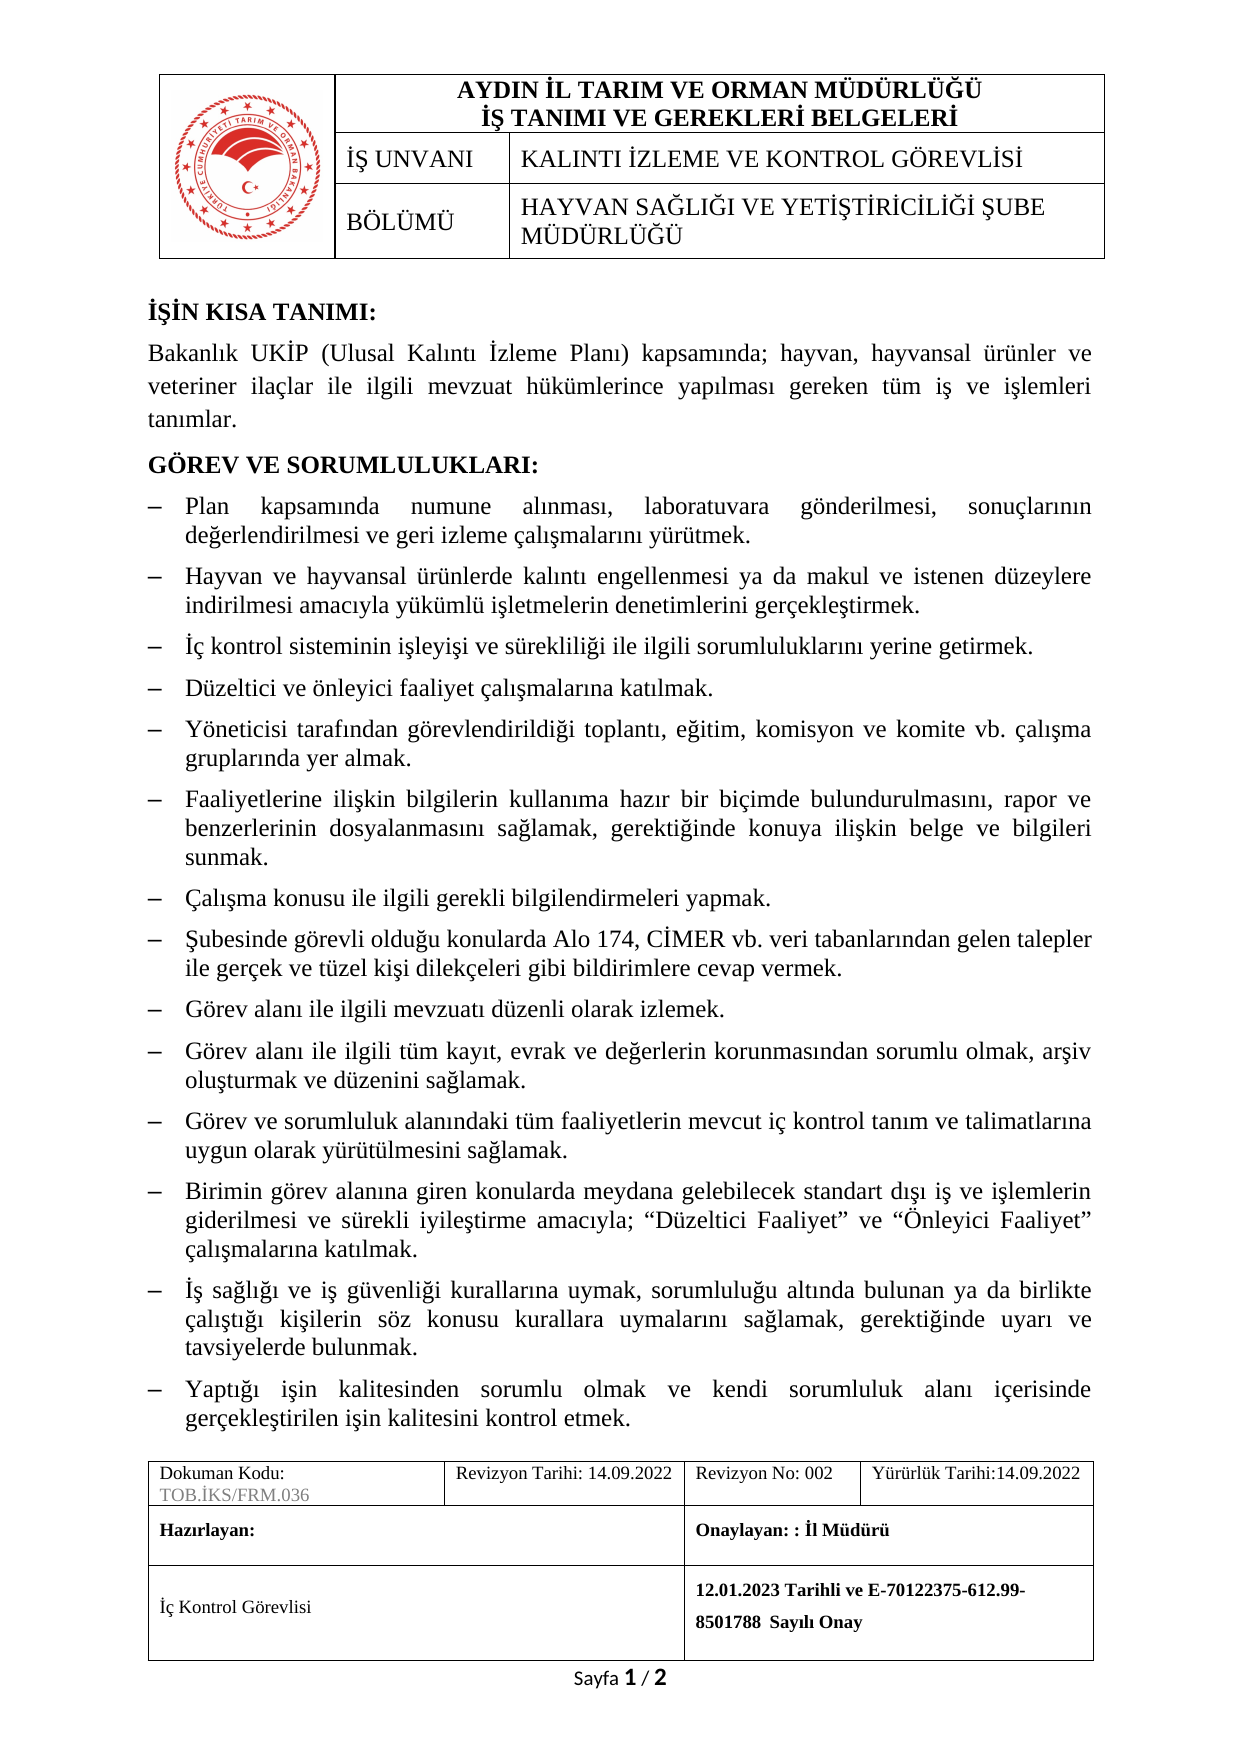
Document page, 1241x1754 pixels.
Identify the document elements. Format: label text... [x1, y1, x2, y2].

list Yaptığı işin kalitesinden sorumlu olmak ve kendi sorumluluk alanı içerisinde gerçekleştirilen işin kalitesini kontrol etmek. [148, 1374, 1093, 1431]
list Görev ve sorumluluk alanındaki tüm faaliyetlerin mevcut iç kontrol tanım ve talimatlarına uygun olarak yürütülmesini sağlamak. [148, 1106, 1093, 1163]
text İŞİN KISA TANIMI: [148, 297, 1093, 326]
list Görev alanı ile ilgili tüm kayıt, evrak ve değerlerin korunmasından sorumlu olmak, arşiv oluşturmak ve düzenini sağlamak. [148, 1036, 1093, 1093]
list Hayvan ve hayvansal ürünlerde kalıntı engellenmesi ya da makul ve istenen düzeylere indirilmesi amacıyla yükümlü işletmelerin denetimlerini gerçekleştirmek. [148, 561, 1093, 619]
list Düzeltici ve önleyici faaliyet çalışmalarına katılmak. [148, 673, 1093, 702]
text GÖREV VE SORUMLULUKLARI: [148, 450, 1093, 479]
list İş sağlığı ve iş güvenliği kurallarına uymak, sorumluluğu altında bulunan ya da birlikte çalıştığı kişilerin söz konusu kurallara uymalarını sağlamak, gerektiğinde uyarı ve tavsiyelerde bulunmak. [148, 1275, 1093, 1361]
list Birimin görev alanına giren konularda meydana gelebilecek standart dışı iş ve işlemlerin giderilmesi ve sürekli iyileştirme amacıyla; “Düzeltici Faaliyet” ve “Önleyici Faaliyet” çalışmalarına katılmak. [148, 1176, 1093, 1262]
list Yöneticisi tarafından görevlendirildiği toplantı, eğitim, komisyon ve komite vb. çalışma gruplarında yer almak. [148, 714, 1093, 772]
list Faaliyetlerine ilişkin bilgilerin kullanıma hazır bir biçimde bulundurulmasını, rapor ve benzerlerinin dosyalanmasını sağlamak, gerektiğinde konuya ilişkin belge ve bilgileri sunmak. [148, 784, 1093, 871]
text Bakanlık UKİP (Ulusal Kalıntı İzleme Planı) kapsamında; hayvan, hayvansal ürünler ve veteriner ilaçlar ile ilgili mevzuat hükümlerince yapılması gereken tüm iş ve işlemleri tanımlar. [148, 338, 1093, 433]
list Şubesinde görevli olduğu konularda Alo 174, CİMER vb. veri tabanlarından gelen talepler ile gerçek ve tüzel kişi dilekçeleri gibi bildirimlere cevap vermek. [148, 924, 1093, 982]
list Çalışma konusu ile ilgili gerekli bilgilendirmeleri yapmak. [148, 883, 1093, 912]
list İç kontrol sisteminin işleyişi ve sürekliliği ile ilgili sorumluluklarını yerine getirmek. [148, 631, 1093, 660]
list Plan kapsamında numune alınması, laboratuvara gönderilmesi, sonuçlarının değerlendirilmesi ve geri izleme çalışmalarını yürütmek. [148, 491, 1093, 549]
list Görev alanı ile ilgili mevzuatı düzenli olarak izlemek. [148, 994, 1093, 1023]
picture [171, 90, 324, 242]
